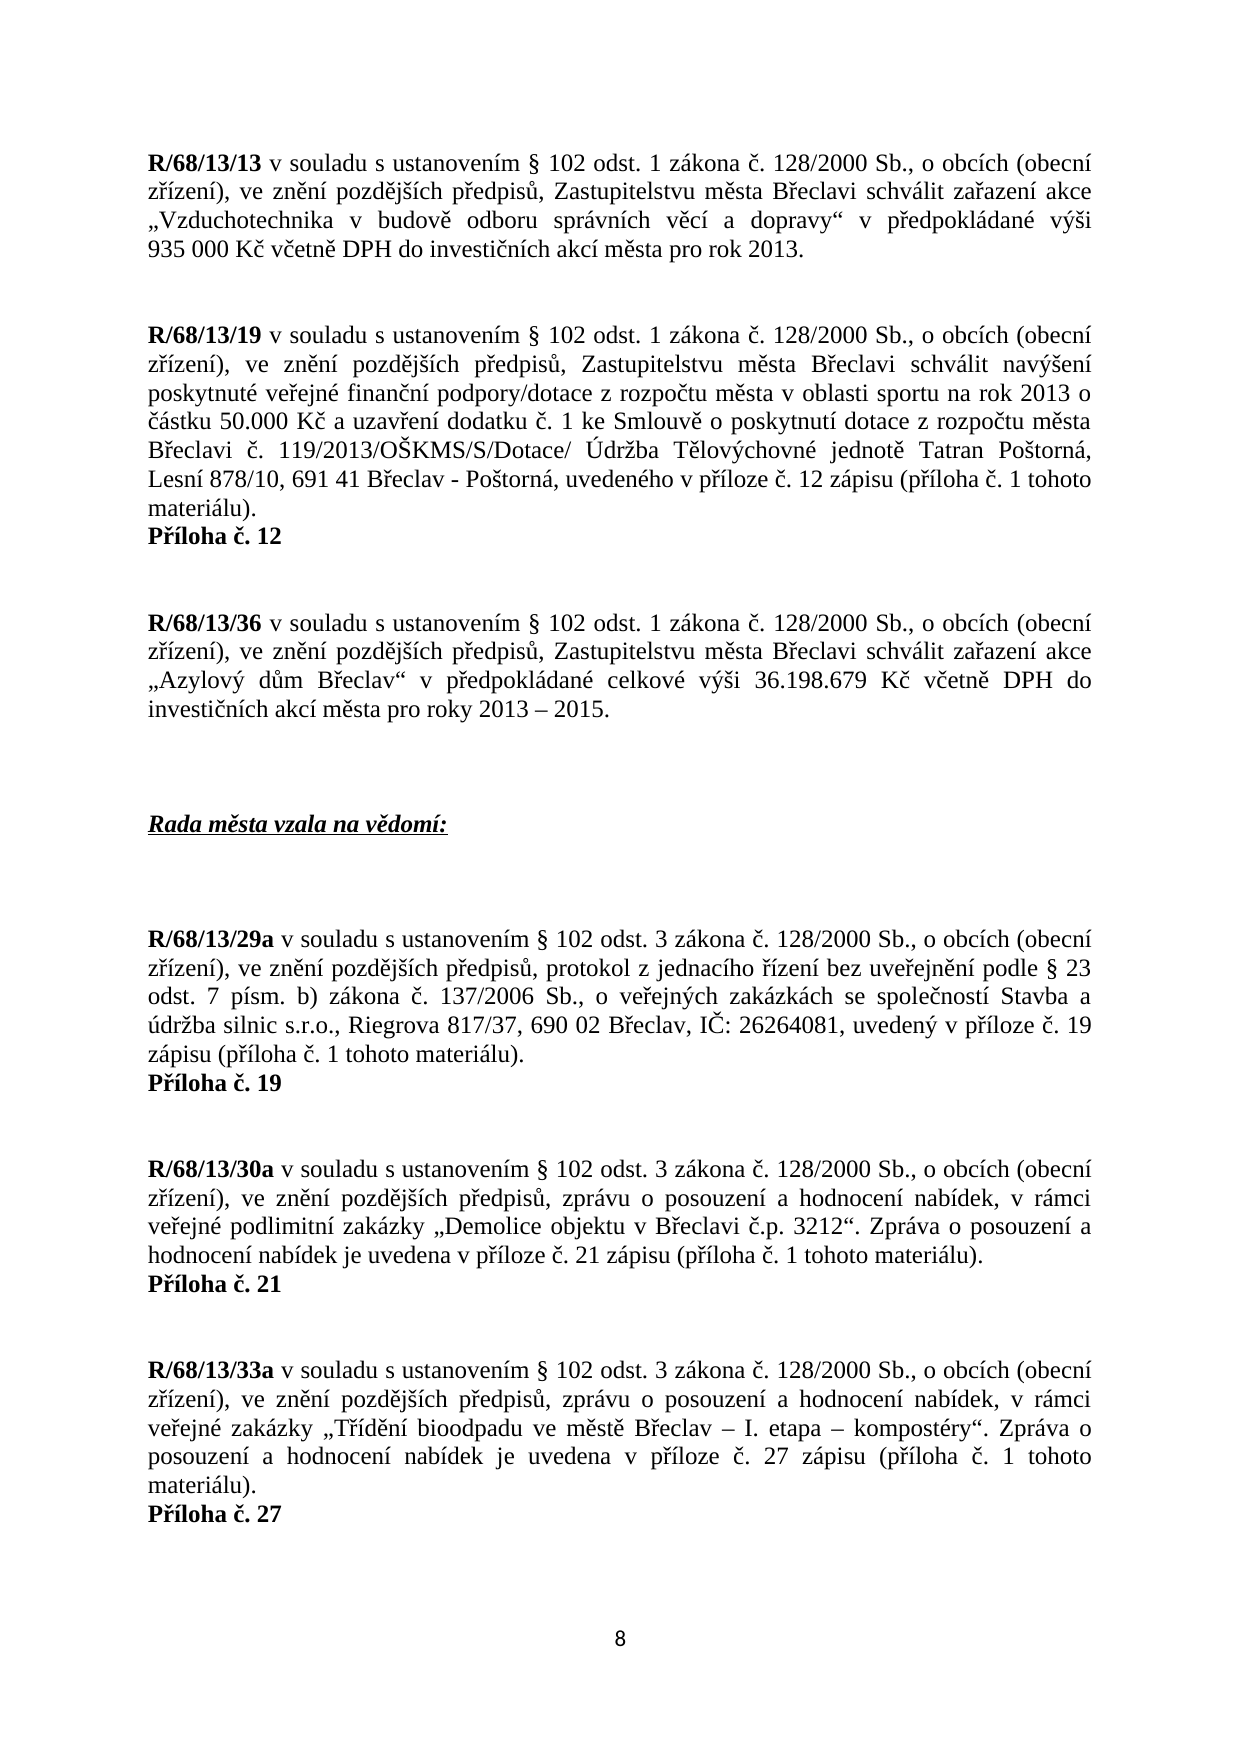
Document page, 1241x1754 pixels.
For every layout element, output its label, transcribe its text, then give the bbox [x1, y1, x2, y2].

text R/68/13/19 v souladu s ustanovením § 102 odst. 1 zákona č. 128/2000 Sb., o obcích (obecní zřízení), ve znění pozdějších předpisů, Zastupitelstvu města Břeclavi schválit navýšení poskytnuté veřejné finanční podpory/dotace z rozpočtu města v oblasti sportu na rok 2013 o částku 50.000 Kč a uzavření dodatku č. 1 ke Smlouvě o poskytnutí dotace z rozpočtu města Břeclavi č. 119/2013/OŠKMS/S/Dotace/ Údržba Tělovýchovné jednotě Tatran Poštorná, Lesní 878/10, 691 41 Břeclav - Poštorná, uvedeného v příloze č. 12 zápisu (příloha č. 1 tohoto materiálu). [148, 320, 1093, 521]
text Rada města vzala na vědomí: [148, 809, 1093, 838]
text R/68/13/13 v souladu s ustanovením § 102 odst. 1 zákona č. 128/2000 Sb., o obcích (obecní zřízení), ve znění pozdějších předpisů, Zastupitelstvu města Břeclavi schválit zařazení akce „Vzduchotechnika v budově odboru správních věcí a dopravy“ v předpokládané výši 935 000 Kč včetně DPH do investičních akcí města pro rok 2013. [148, 148, 1093, 263]
text Příloha č. 27 [148, 1499, 1093, 1528]
text R/68/13/30a v souladu s ustanovením § 102 odst. 3 zákona č. 128/2000 Sb., o obcích (obecní zřízení), ve znění pozdějších předpisů, zprávu o posouzení a hodnocení nabídek, v rámci veřejné podlimitní zakázky „Demolice objektu v Břeclavi č.p. 3212“. Zpráva o posouzení a hodnocení nabídek je uvedena v příloze č. 21 zápisu (příloha č. 1 tohoto materiálu). [148, 1154, 1093, 1269]
text R/68/13/36 v souladu s ustanovením § 102 odst. 1 zákona č. 128/2000 Sb., o obcích (obecní zřízení), ve znění pozdějších předpisů, Zastupitelstvu města Břeclavi schválit zařazení akce „Azylový dům Břeclav“ v předpokládané celkové výši 36.198.679 Kč včetně DPH do investičních akcí města pro roky 2013 – 2015. [148, 608, 1093, 723]
text Příloha č. 21 [148, 1269, 1093, 1298]
text R/68/13/33a v souladu s ustanovením § 102 odst. 3 zákona č. 128/2000 Sb., o obcích (obecní zřízení), ve znění pozdějších předpisů, zprávu o posouzení a hodnocení nabídek, v rámci veřejné zakázky „Třídění bioodpadu ve městě Břeclav – I. etapa – kompostéry“. Zpráva o posouzení a hodnocení nabídek je uvedena v příloze č. 27 zápisu (příloha č. 1 tohoto materiálu). [148, 1355, 1093, 1499]
text Příloha č. 19 [148, 1068, 1093, 1096]
text Příloha č. 12 [148, 521, 1093, 550]
text R/68/13/29a v souladu s ustanovením § 102 odst. 3 zákona č. 128/2000 Sb., o obcích (obecní zřízení), ve znění pozdějších předpisů, protokol z jednacího řízení bez uveřejnění podle § 23 odst. 7 písm. b) zákona č. 137/2006 Sb., o veřejných zakázkách se společností Stavba a údržba silnic s.r.o., Riegrova 817/37, 690 02 Břeclav, IČ: 26264081, uvedený v příloze č. 19 zápisu (příloha č. 1 tohoto materiálu). [148, 924, 1093, 1068]
